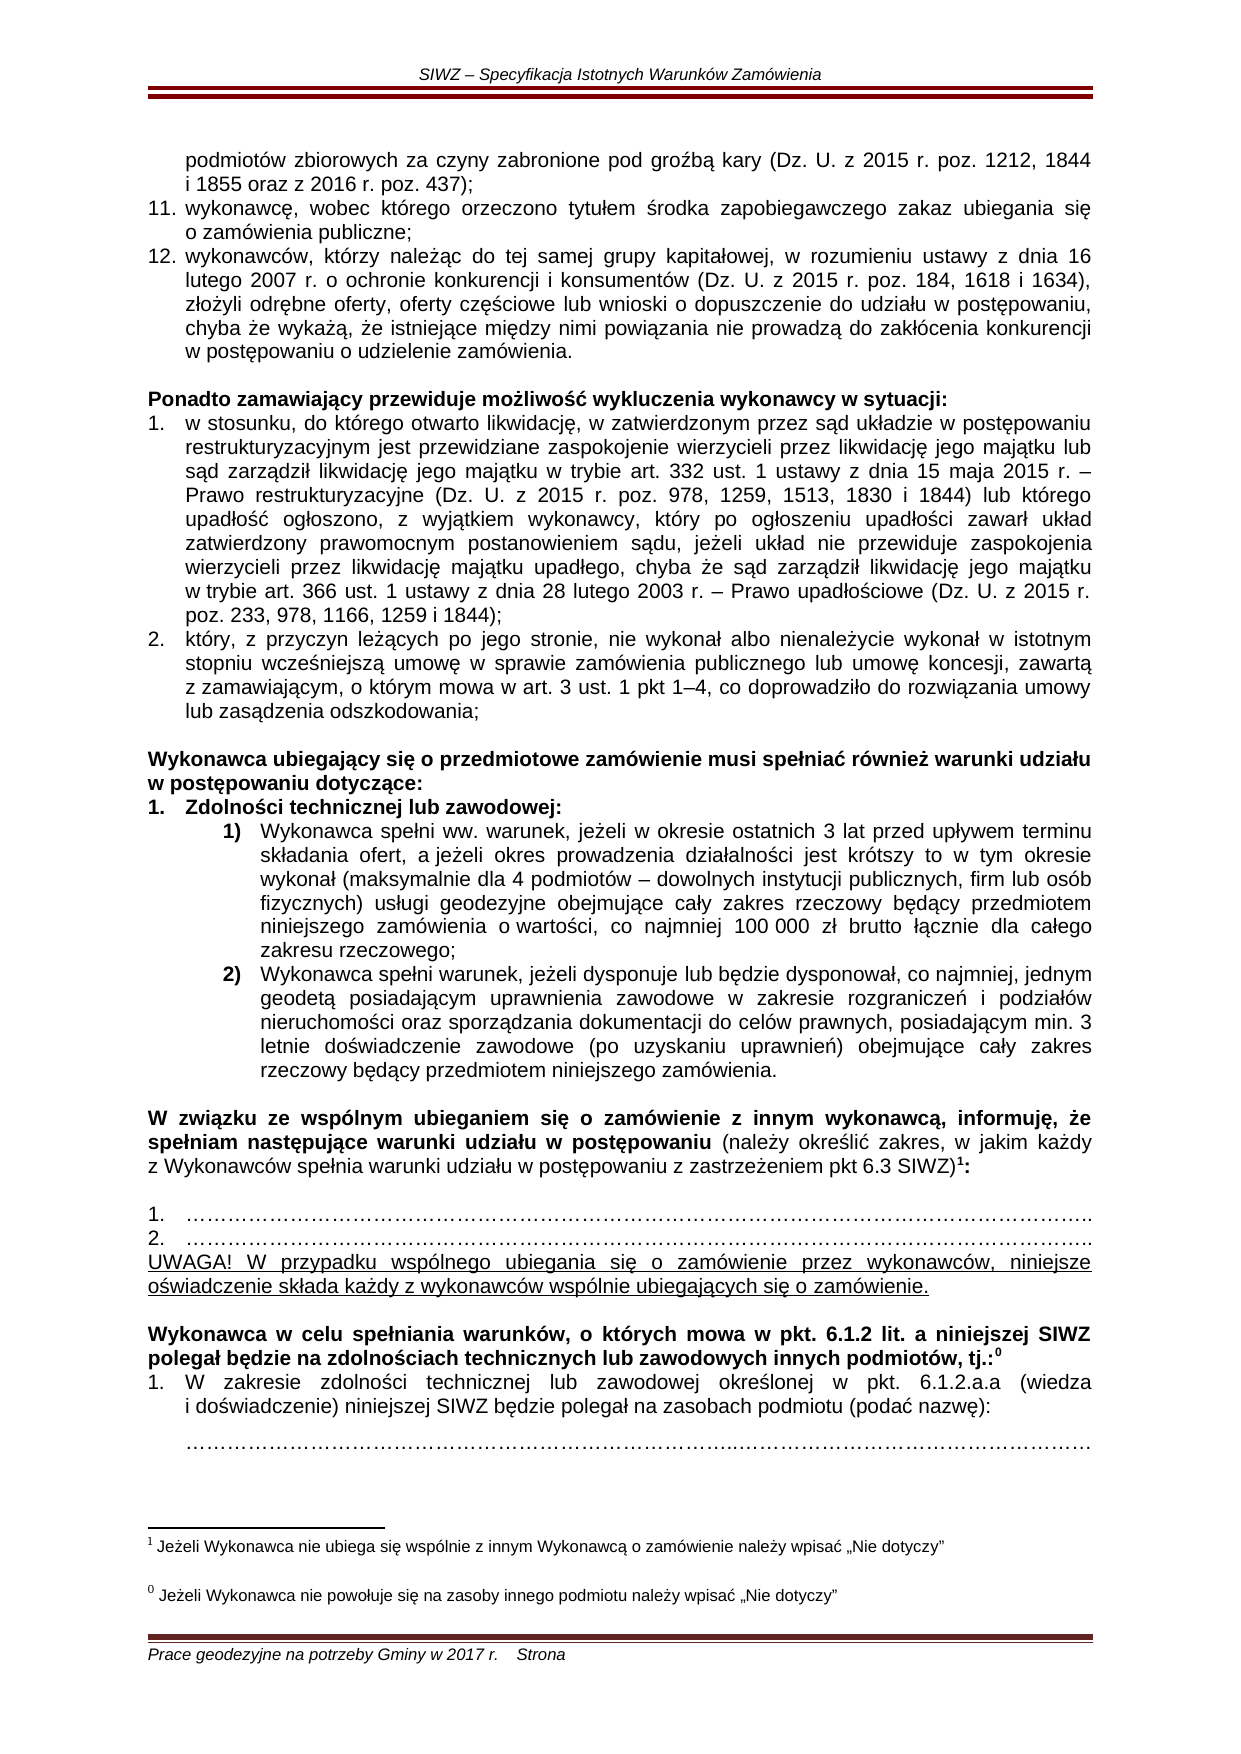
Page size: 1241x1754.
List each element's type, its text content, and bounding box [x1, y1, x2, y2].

text Ponadto zamawiający przewiduje możliwość wykluczenia wykonawcy w sytuacji: [148, 387, 1093, 411]
text Wykonawca ubiegający się o przedmiotowe zamówienie musi spełniać również warunki udziału w postępowaniu dotyczące: [148, 747, 1093, 794]
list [148, 148, 1093, 196]
list Wykonawca spełni warunek, jeżeli dysponuje lub będzie dysponował, co najmniej, jednym geodetą posiadającym uprawnienia zawodowe w zakresie rozgraniczeń i podziałów nieruchomości oraz sporządzania dokumentacji do celów prawnych, posiadającym min. 3 letnie doświadczenie zawodowe (po uzyskaniu uprawnień) obejmujące cały zakres rzeczowy będący przedmiotem niniejszego zamówienia. [223, 962, 1093, 1082]
list Wykonawca spełni ww. warunek, jeżeli w okresie ostatnich 3 lat przed upływem terminu składania ofert, a jeżeli okres prowadzenia działalności jest krótszy to w tym okresie wykonał (maksymalnie dla 4 podmiotów – dowolnych instytucji publicznych, firm lub osób fizycznych) usługi geodezyjne obejmujące cały zakres rzeczowy będący przedmiotem niniejszego zamówienia o wartości, co najmniej 100 000 zł brutto łącznie dla całego zakresu rzeczowego; [223, 818, 1093, 962]
text W związku ze wspólnym ubieganiem się o zamówienie z innym wykonawcą, informuję, że spełniam następujące warunki udziału w postępowaniu (należy określić zakres, w jakim każdy z Wykonawców spełnia warunki udziału w postępowaniu z zastrzeżeniem pkt 6.3 SIWZ): [148, 1106, 1093, 1178]
text ……………………………………………………………………..…………………………………………… [185, 1430, 1093, 1454]
list W zakresie zdolności technicznej lub zawodowej określonej w pkt. 6.1.2.a.a (wiedza i doświadczenie) niniejszej SIWZ będzie polegał na zasobach podmiotu (podać nazwę): [147, 1369, 1093, 1417]
list Zdolności technicznej lub zawodowej: [148, 794, 1093, 818]
list ………………………………………………………………………………………………………………….. [148, 1226, 1093, 1250]
list który, z przyczyn leżących po jego stronie, nie wykonał albo nienależycie wykonał w istotnym stopniu wcześniejszą umowę w sprawie zamówienia publicznego lub umowę koncesji, zawartą z zamawiającym, o którym mowa w art. 3 ust. 1 pkt 1–4, co doprowadziło do rozwiązania umowy lub zasądzenia odszkodowania; [148, 627, 1093, 723]
list wykonawcę, wobec którego orzeczono tytułem środka zapobiegawczego zakaz ubiegania się o zamówienia publiczne; [148, 196, 1093, 243]
list ………………………………………………………………………………………………………………….. [148, 1202, 1093, 1226]
text Wykonawca w celu spełniania warunków, o których mowa w pkt. 6.1.2 lit. a niniejszej SIWZ polegał będzie na zdolnościach technicznych lub zawodowych innych podmiotów, tj.: [148, 1322, 1093, 1369]
list w stosunku, do którego otwarto likwidację, w zatwierdzonym przez sąd układzie w postępowaniu restrukturyzacyjnym jest przewidziane zaspokojenie wierzycieli przez likwidację jego majątku lub sąd zarządził likwidację jego majątku w trybie art. 332 ust. 1 ustawy z dnia 15 maja 2015 r. – Prawo restrukturyzacyjne (Dz. U. z 2015 r. poz. 978, 1259, 1513, 1830 i 1844) lub którego upadłość ogłoszono, z wyjątkiem wykonawcy, który po ogłoszeniu upadłości zawarł układ zatwierdzony prawomocnym postanowieniem sądu, jeżeli układ nie przewiduje zaspokojenia wierzycieli przez likwidację majątku upadłego, chyba że sąd zarządził likwidację jego majątku w trybie art. 366 ust. 1 ustawy z dnia 28 lutego 2003 r. – Prawo upadłościowe (Dz. U. z 2015 r. poz. 233, 978, 1166, 1259 i 1844); [148, 411, 1093, 627]
text UWAGA! W przypadku wspólnego ubiegania się o zamówienie przez wykonawców, niniejsze oświadczenie składa każdy z wykonawców wspólnie ubiegających się o zamówienie. [148, 1250, 1093, 1298]
list wykonawców, którzy należąc do tej samej grupy kapitałowej, w rozumieniu ustawy z dnia 16 lutego 2007 r. o ochronie konkurencji i konsumentów (Dz. U. z 2015 r. poz. 184, 1618 i 1634), złożyli odrębne oferty, oferty częściowe lub wnioski o dopuszczenie do udziału w postępowaniu, chyba że wykażą, że istniejące między nimi powiązania nie prowadzą do zakłócenia konkurencji w postępowaniu o udzielenie zamówienia. [148, 243, 1093, 363]
